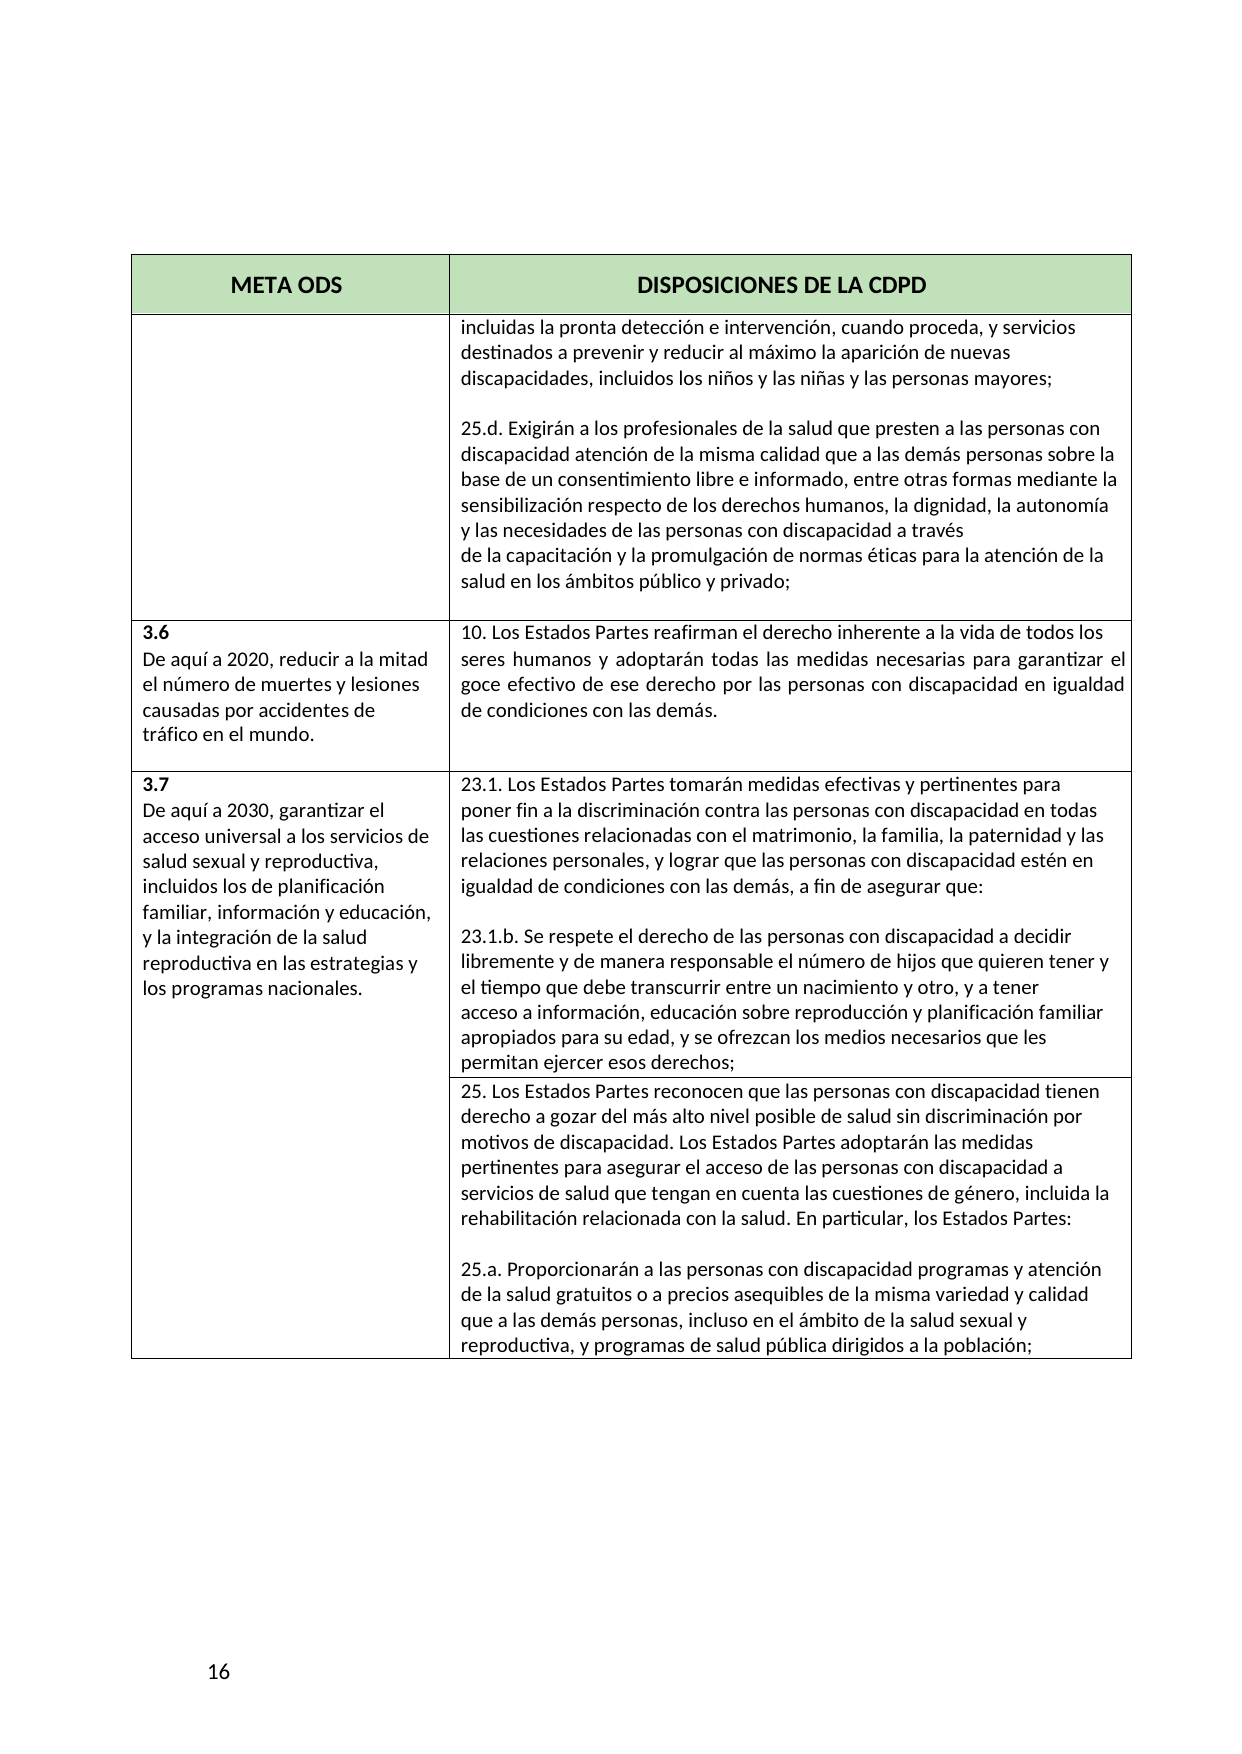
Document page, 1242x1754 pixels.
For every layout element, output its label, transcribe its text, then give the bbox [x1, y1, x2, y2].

table_cell 10. Los Estados Partes reafirman el derecho inherente a la vida de todos los seres humanos y adoptarán todas las medidas necesarias para garantizar el goce efectivo de ese derecho por las personas con discapacidad en igualdad de condiciones con las demás. [450, 621, 1131, 771]
table_cell [132, 315, 449, 620]
table_header DISPOSICIONES DE LA CDPD [450, 255, 1131, 313]
table_cell 3.6 De aquí a 2020, reducir a la mitad el número de muertes y lesiones causadas por accidentes de tráfico en el mundo. [132, 621, 449, 771]
table_header META ODS [132, 255, 449, 313]
table_cell incluidas la pronta detección e intervención, cuando proceda, y servicios destinados a prevenir y reducir al máximo la aparición de nuevas discapacidades, incluidos los niños y las niñas y las personas mayores; 25.d. Exigirán a los profesionales de la salud que presten a las personas con discapacidad atención de la misma calidad que a las demás personas sobre la base de un consentimiento libre e informado, entre otras formas mediante la sensibilización respecto de los derechos humanos, la dignidad, la autonomía y las necesidades de las personas con discapacidad a través de la capacitación y la promulgación de normas éticas para la atención de la salud en los ámbitos público y privado; [450, 315, 1131, 620]
table_cell 23.1. Los Estados Partes tomarán medidas efectivas y pertinentes para poner fin a la discriminación contra las personas con discapacidad en todas las cuestiones relacionadas con el matrimonio, la familia, la paternidad y las relaciones personales, y lograr que las personas con discapacidad estén en igualdad de condiciones con las demás, a fin de asegurar que: 23.1.b. Se respete el derecho de las personas con discapacidad a decidir libremente y de manera responsable el número de hijos que quieren tener y el tiempo que debe transcurrir entre un nacimiento y otro, y a tener acceso a información, educación sobre reproducción y planificación familiar apropiados para su edad, y se ofrezcan los medios necesarios que les permitan ejercer esos derechos; [450, 772, 1131, 1077]
table_cell 3.7 De aquí a 2030, garantizar el acceso universal a los servicios de salud sexual y reproductiva, incluidos los de planificación familiar, información y educación, y la integración de la salud reproductiva en las estrategias y los programas nacionales. [132, 772, 449, 1358]
table_cell 25. Los Estados Partes reconocen que las personas con discapacidad tienen derecho a gozar del más alto nivel posible de salud sin discriminación por motivos de discapacidad. Los Estados Partes adoptarán las medidas pertinentes para asegurar el acceso de las personas con discapacidad a servicios de salud que tengan en cuenta las cuestiones de género, incluida la rehabilitación relacionada con la salud. En particular, los Estados Partes: 25.a. Proporcionarán a las personas con discapacidad programas y atención de la salud gratuitos o a precios asequibles de la misma variedad y calidad que a las demás personas, incluso en el ámbito de la salud sexual y reproductiva, y programas de salud pública dirigidos a la población; [450, 1078, 1131, 1358]
